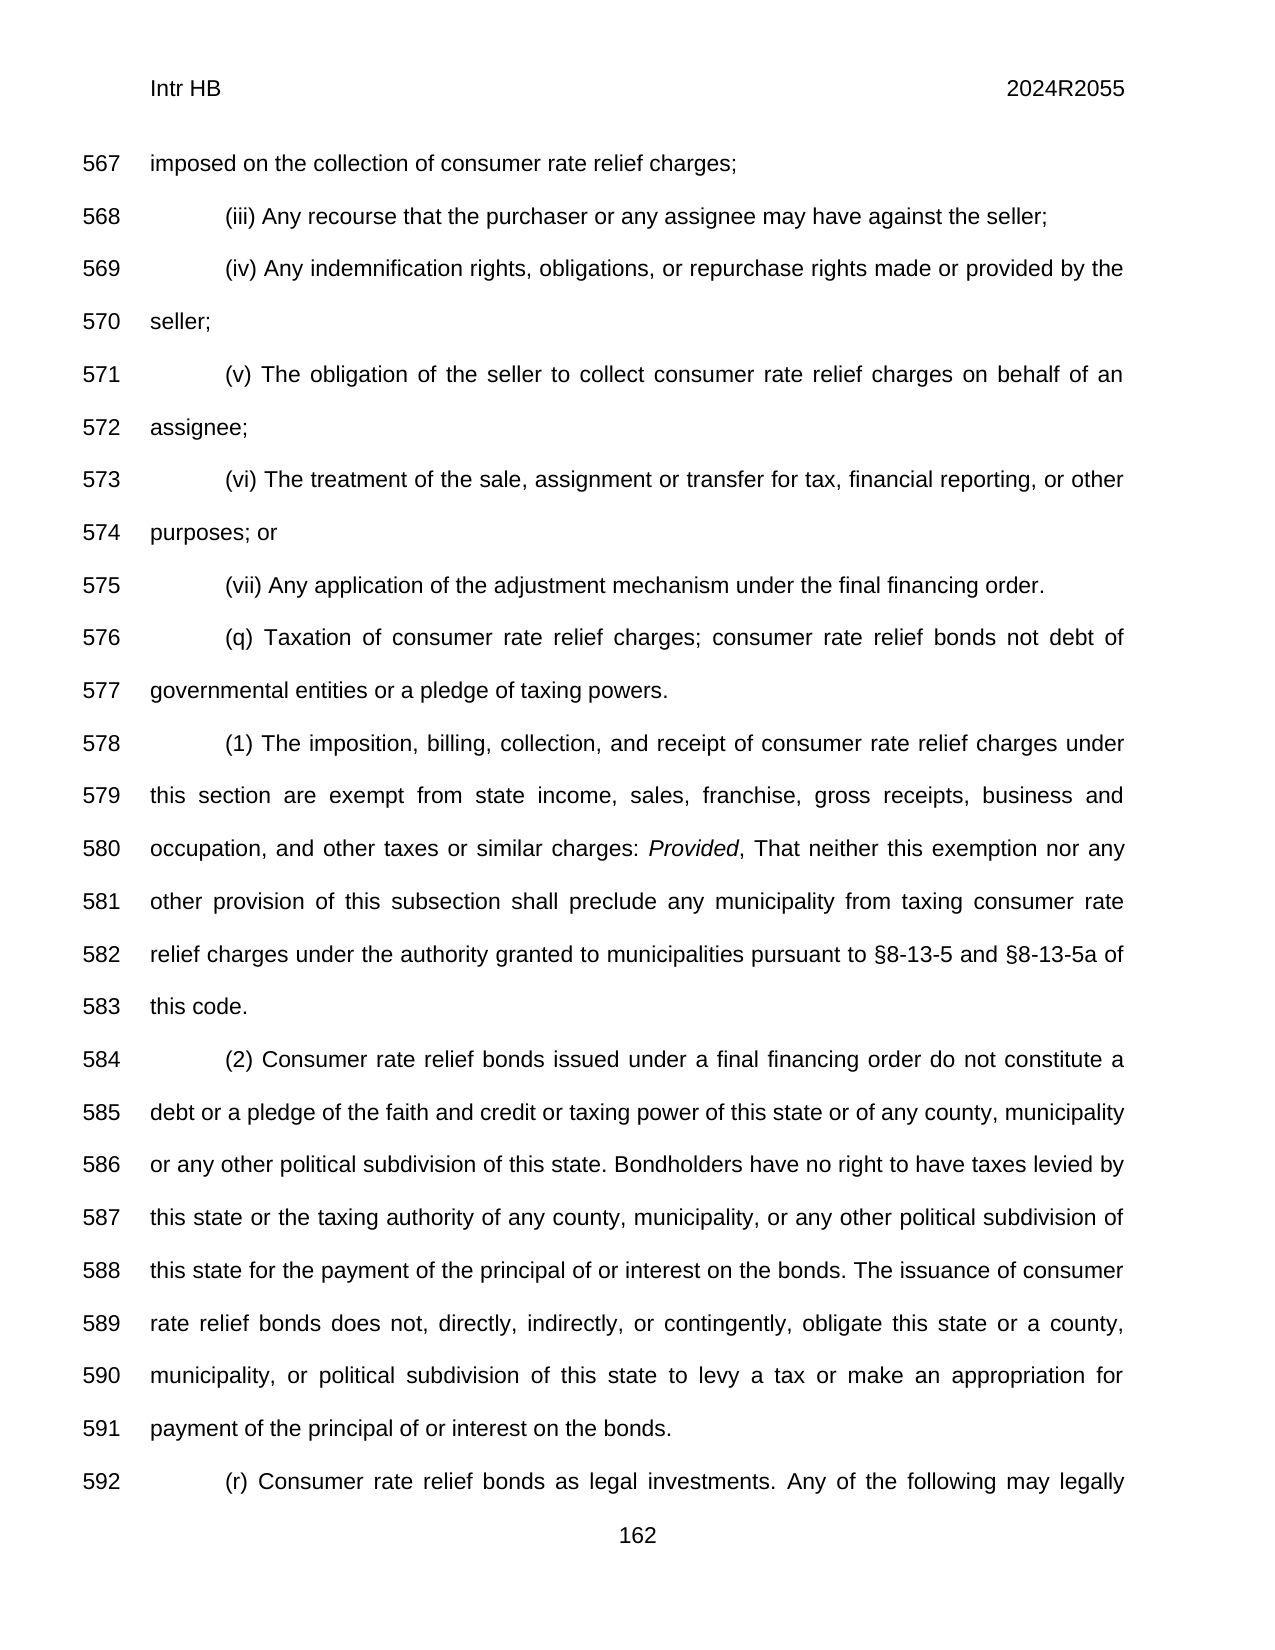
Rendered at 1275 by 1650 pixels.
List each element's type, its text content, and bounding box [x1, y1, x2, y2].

text (iv) Any indemnification rights, obligations, or repurchase rights made or provided by the seller; [150, 255, 1125, 334]
text (1) The imposition, billing, collection, and receipt of consumer rate relief charges under this section are exempt from state income, sales, franchise, gross receipts, business and occupation, and other taxes or similar charges: Provided, That neither this exemption nor any other provision of this subsection shall preclude any municipality from taxing consumer rate relief charges under the authority granted to municipalities pursuant to §8-13-5 and §8-13-5a of this code. [150, 730, 1125, 1020]
text (iii) Any recourse that the purchaser or any assignee may have against the seller; [150, 203, 1125, 229]
text (vii) Any application of the adjustment mechanism under the final financing order. [150, 572, 1125, 598]
text (q) Taxation of consumer rate relief charges; consumer rate relief bonds not debt of governmental entities or a pledge of taxing powers. [150, 624, 1125, 703]
text (v) The obligation of the seller to collect consumer rate relief charges on behalf of an assignee; [150, 361, 1125, 440]
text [150, 150, 1125, 176]
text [150, 1468, 1125, 1494]
text (2) Consumer rate relief bonds issued under a final financing order do not constitute a debt or a pledge of the faith and credit or taxing power of this state or of any county, municipality or any other political subdivision of this state. Bondholders have no right to have taxes levied by this state or the taxing authority of any county, municipality, or any other political subdivision of this state for the payment of the principal of or interest on the bonds. The issuance of consumer rate relief bonds does not, directly, indirectly, or contingently, obligate this state or a county, municipality, or political subdivision of this state to levy a tax or make an appropriation for payment of the principal of or interest on the bonds. [150, 1046, 1125, 1441]
text (vi) The treatment of the sale, assignment or transfer for tax, financial reporting, or other purposes; or [150, 466, 1125, 545]
